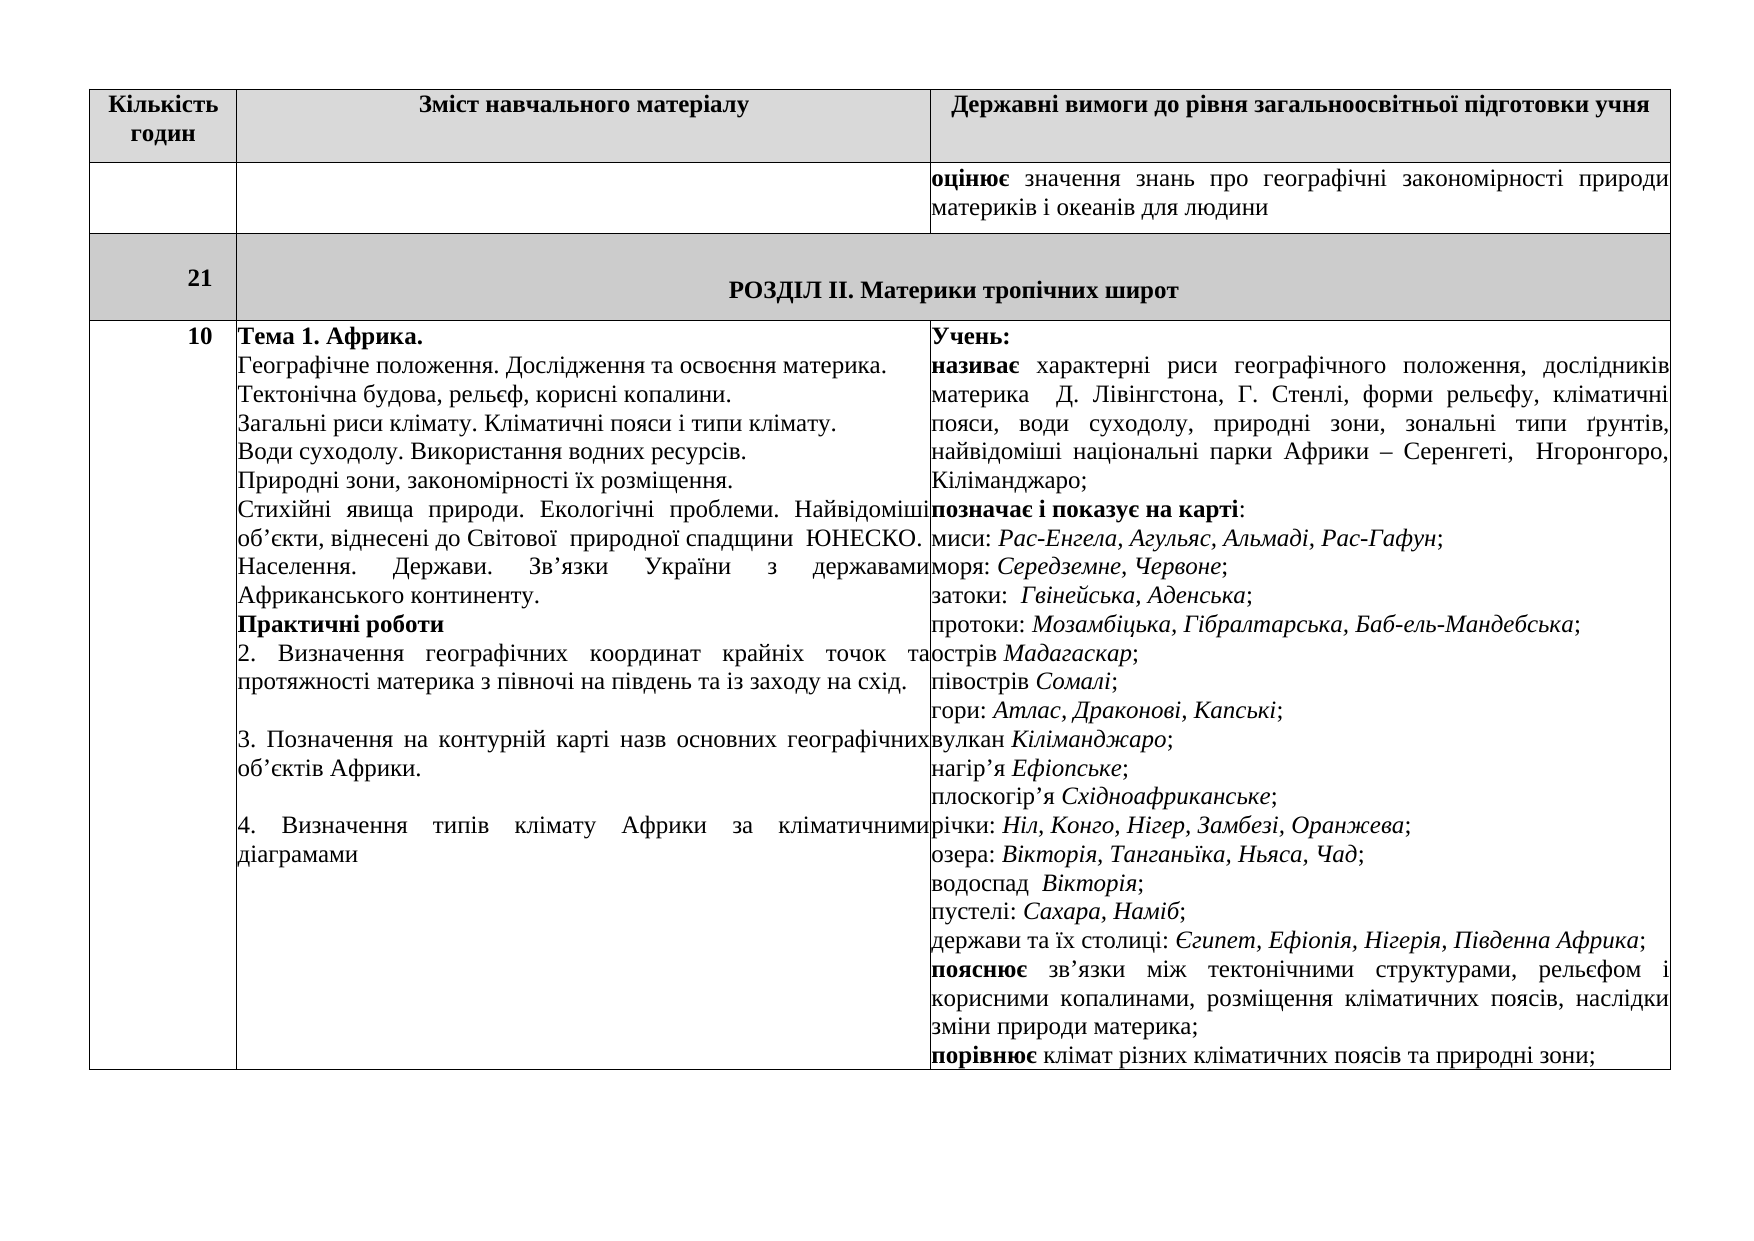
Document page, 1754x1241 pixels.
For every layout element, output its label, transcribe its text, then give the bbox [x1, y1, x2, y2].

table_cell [237, 321, 930, 1069]
table_cell РОЗДІЛ ІІ. Материки тропічних широт [237, 234, 1670, 320]
table_header Державні вимоги до рівня загальноосвітньої підготовки учня [931, 90, 1670, 162]
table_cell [237, 163, 930, 233]
table_cell 10 [90, 321, 236, 1069]
table_cell 21 [90, 234, 236, 320]
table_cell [931, 163, 1670, 233]
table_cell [931, 321, 1670, 1069]
table_cell 7 [90, 163, 236, 233]
table_header Зміст навчального матеріалу [237, 90, 930, 162]
table_header Кількість годин [90, 90, 236, 162]
